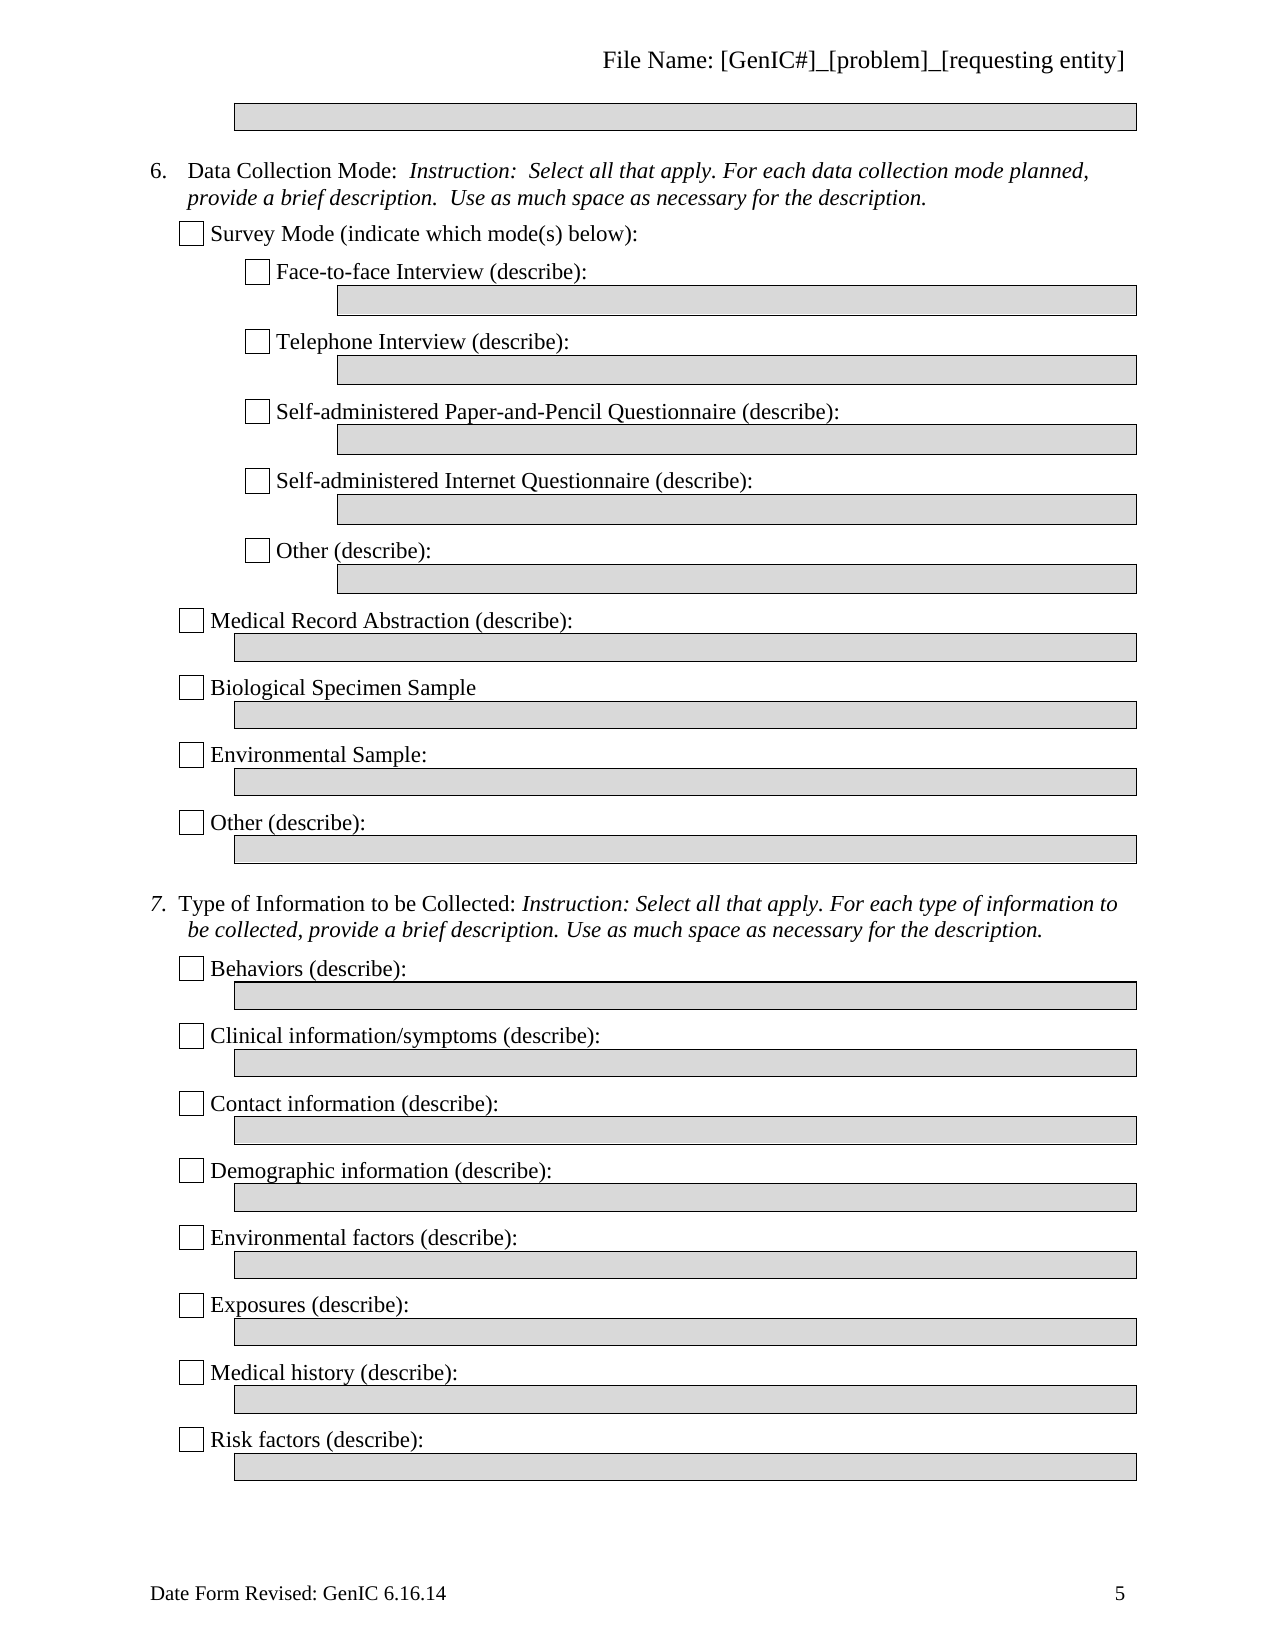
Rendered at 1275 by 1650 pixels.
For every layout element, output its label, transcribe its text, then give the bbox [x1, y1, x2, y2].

table_header [235, 1454, 1136, 1480]
text Demographic information (describe): [178, 1157, 1125, 1183]
table_header [235, 1386, 1136, 1413]
text Environmental factors (describe): [178, 1224, 1125, 1251]
text Survey Mode (indicate which mode(s) below): [178, 219, 1125, 246]
text Biological Specimen Sample [178, 674, 1125, 701]
text Other (describe): [178, 809, 1125, 835]
table_header [338, 495, 1136, 524]
table_header [235, 983, 1136, 1009]
text Behaviors (describe): [178, 955, 1125, 981]
text Self-administered Internet Questionnaire (describe): [244, 467, 1125, 494]
table_header [338, 565, 1136, 593]
table_header [235, 1184, 1136, 1211]
table_header [338, 356, 1136, 384]
table_header [235, 769, 1136, 795]
text Environmental Sample: [178, 741, 1125, 768]
text Medical history (describe): [178, 1359, 1125, 1385]
text Medical Record Abstraction (describe): [178, 607, 1125, 633]
table_header [235, 1050, 1136, 1076]
text Risk factors (describe): [178, 1426, 1125, 1452]
table_header [338, 286, 1136, 314]
text Telephone Interview (describe): [244, 328, 1125, 354]
table_header [235, 634, 1136, 661]
text Face-to-face Interview (describe): [244, 258, 1125, 285]
table_header [235, 836, 1136, 862]
table_header [338, 425, 1136, 454]
text Exposures (describe): [178, 1292, 1125, 1318]
text Contact information (describe): [178, 1090, 1125, 1116]
table_header [235, 104, 1136, 130]
list Type of Information to be Collected: Instruction: Select all that apply. For each type of information to be collected, provide a brief description. Use as much space as necessary for the description. [150, 890, 1125, 943]
text Self-administered Paper-and-Pencil Questionnaire (describe): [244, 398, 1125, 424]
text Other (describe): [244, 537, 1125, 563]
table_header [235, 1117, 1136, 1143]
table_header [235, 1319, 1136, 1345]
table_header [235, 702, 1136, 728]
text Clinical information/symptoms (describe): [178, 1022, 1125, 1049]
table_header [235, 1252, 1136, 1278]
list Data Collection Mode: Instruction: Select all that apply. For each data collection mode planned, provide a brief description. Use as much space as necessary for the description. [150, 157, 1125, 210]
